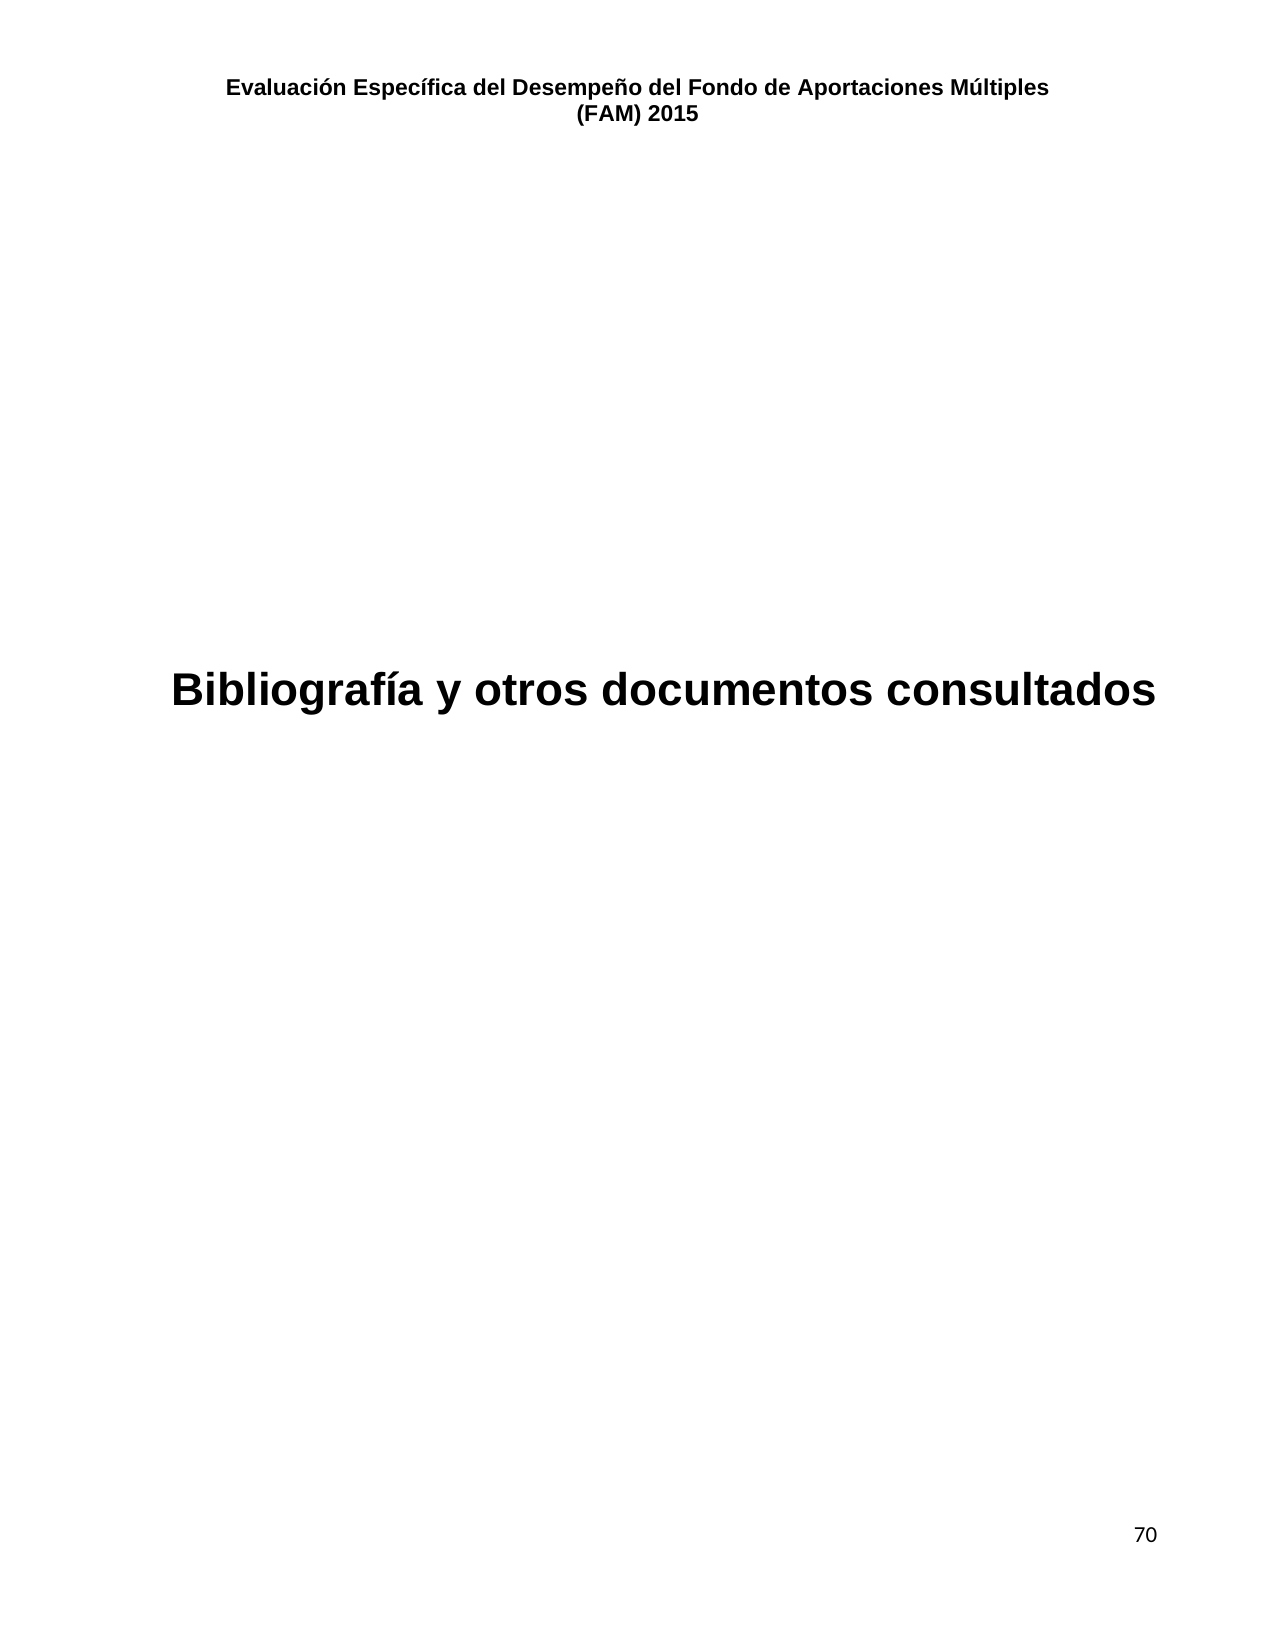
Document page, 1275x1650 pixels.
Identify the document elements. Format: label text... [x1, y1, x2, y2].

subtitle Bibliografía y otros documentos consultados [118, 662, 1157, 715]
